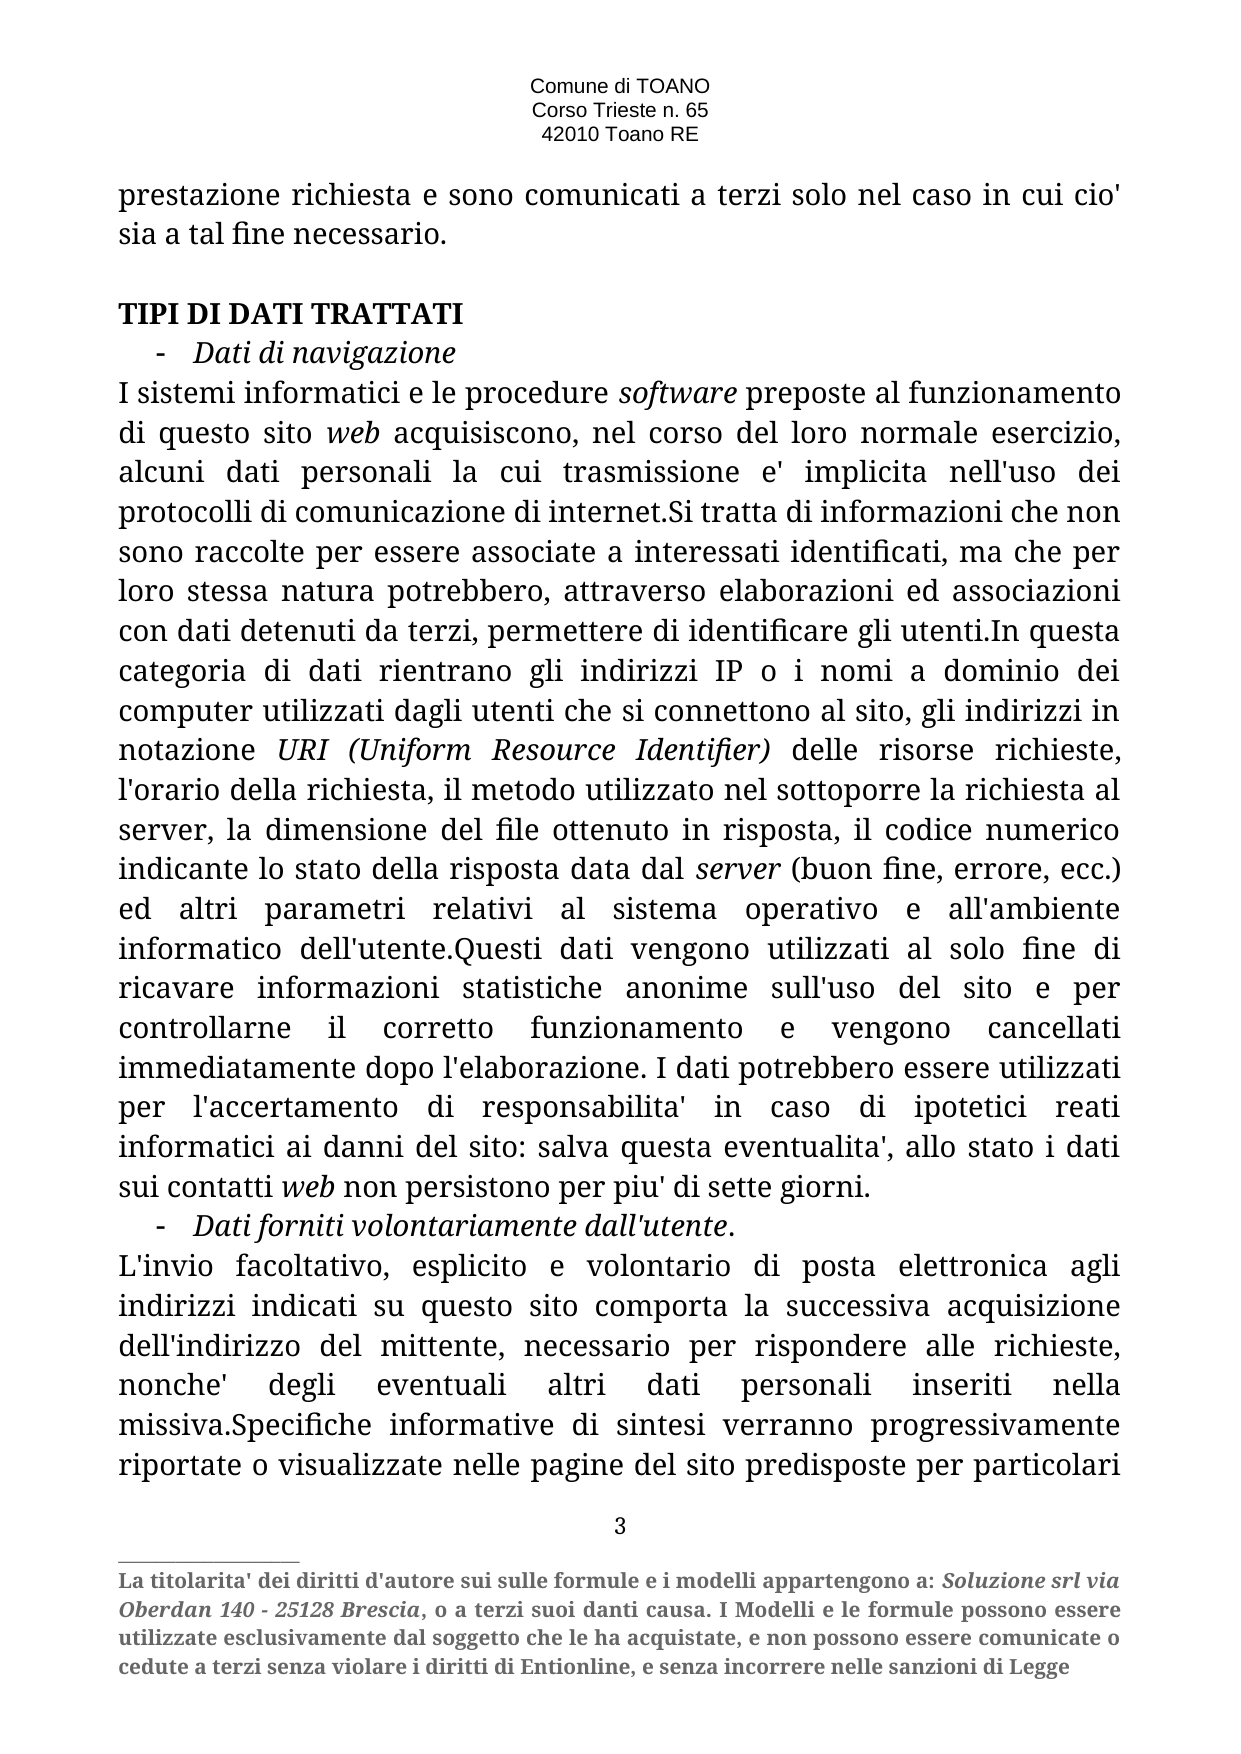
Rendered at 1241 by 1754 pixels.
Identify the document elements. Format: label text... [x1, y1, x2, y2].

text TIPI DI DATI TRATTATI [118, 293, 1122, 333]
text I sistemi informatici e le procedure software preposte al funzionamento di questo sito web acquisiscono, nel corso del loro normale esercizio, alcuni dati personali la cui trasmissione e' implicita nell'uso dei protocolli di comunicazione di internet.Si tratta di informazioni che non sono raccolte per essere associate a interessati identificati, ma che per loro stessa natura potrebbero, attraverso elaborazioni ed associazioni con dati detenuti da terzi, permettere di identificare gli utenti.In questa categoria di dati rientrano gli indirizzi IP o i nomi a dominio dei computer utilizzati dagli utenti che si connettono al sito, gli indirizzi in notazione URI (Uniform Resource Identifier) delle risorse richieste, l'orario della richiesta, il metodo utilizzato nel sottoporre la richiesta al server, la dimensione del file ottenuto in risposta, il codice numerico indicante lo stato della risposta data dal server (buon fine, errore, ecc.) ed altri parametri relativi al sistema operativo e all'ambiente informatico dell'utente.Questi dati vengono utilizzati al solo fine di ricavare informazioni statistiche anonime sull'uso del sito e per controllarne il corretto funzionamento e vengono cancellati immediatamente dopo l'elaborazione. I dati potrebbero essere utilizzati per l'accertamento di responsabilita' in caso di ipotetici reati informatici ai danni del sito: salva questa eventualita', allo stato i dati sui contatti web non persistono per piu' di sette giorni. [118, 372, 1122, 1206]
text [118, 1245, 1122, 1483]
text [118, 174, 1122, 253]
list Dati di navigazione [156, 333, 1122, 372]
list Dati forniti volontariamente dall'utente. [156, 1206, 1122, 1245]
